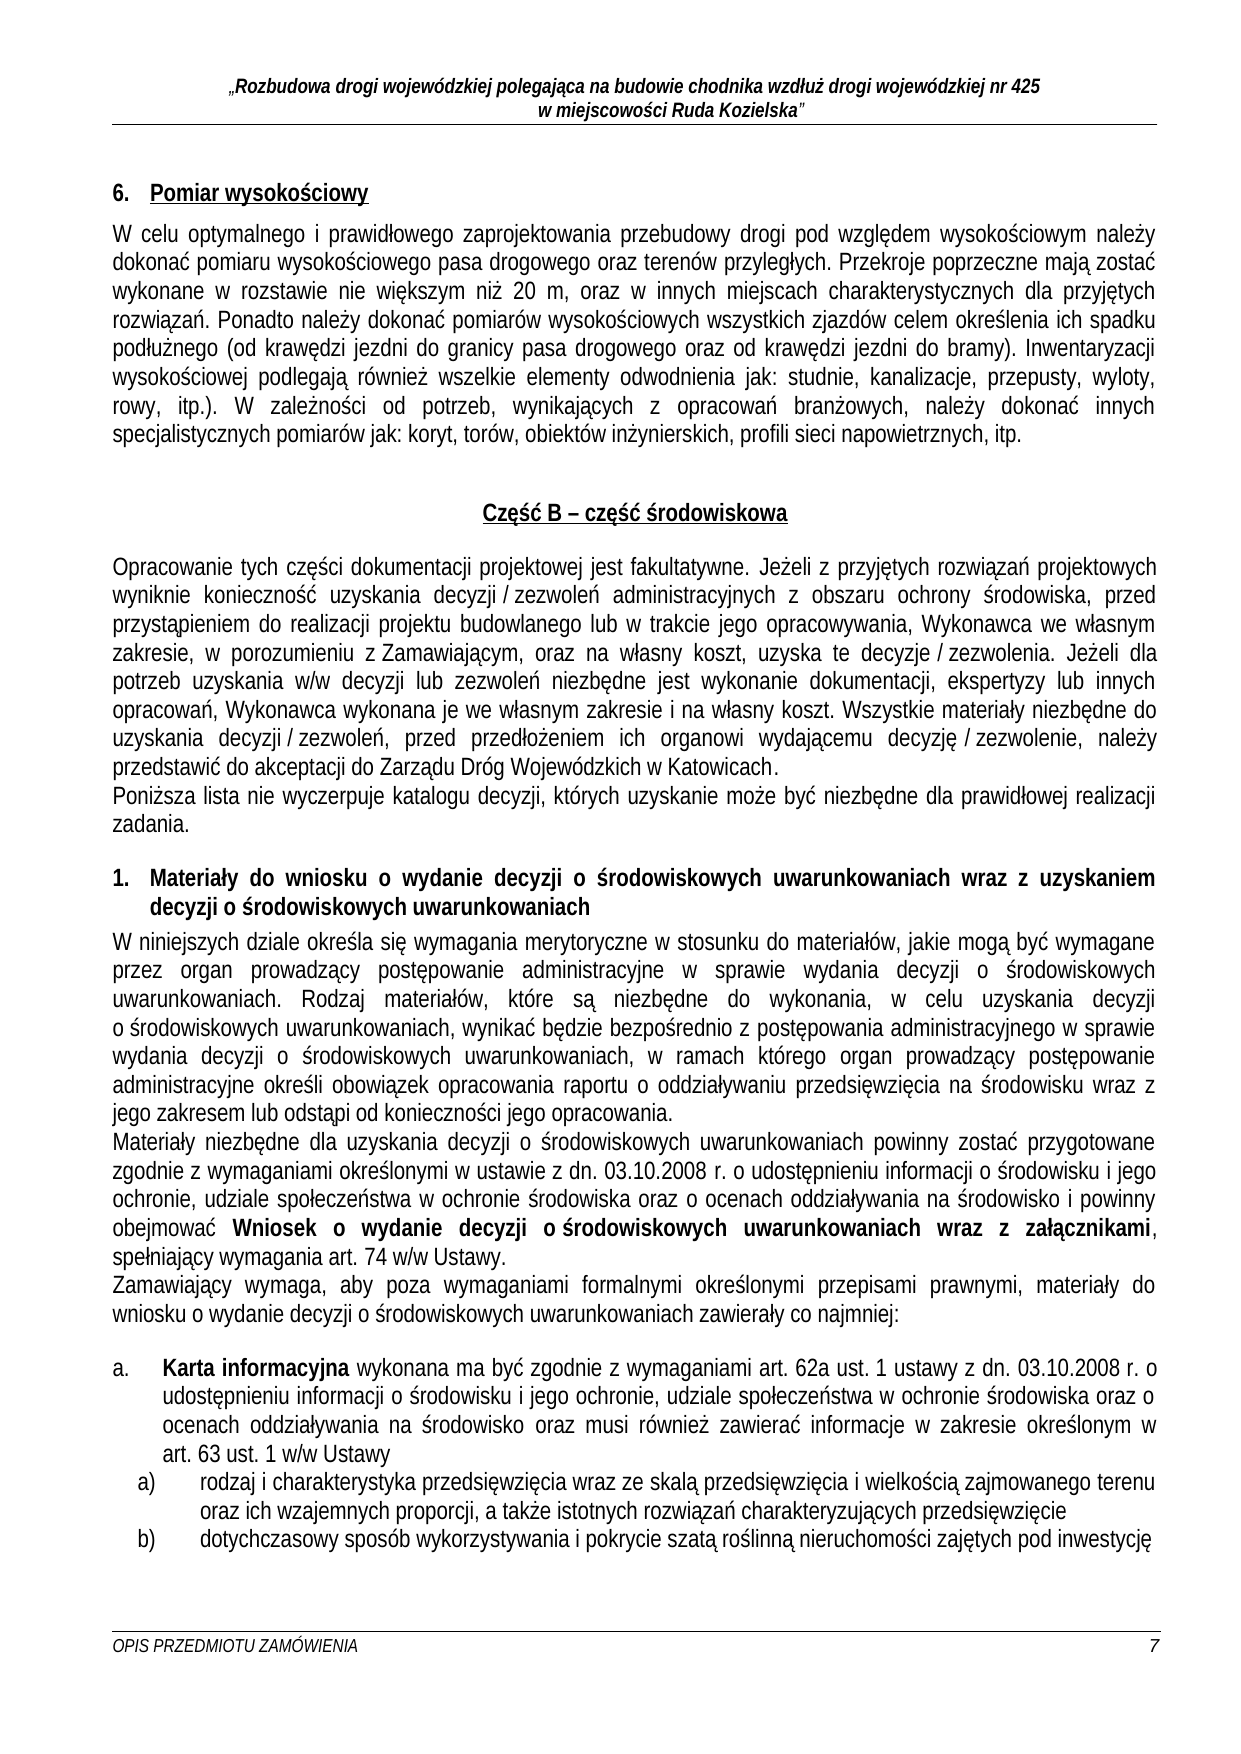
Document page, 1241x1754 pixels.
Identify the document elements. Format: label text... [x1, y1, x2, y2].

text Materiały niezbędne dla uzyskania decyzji o środowiskowych uwarunkowaniach powinny zostać przygotowane zgodnie z wymaganiami określonymi w ustawie z dn. 03.10.2008 r. o udostępnieniu informacji o środowisku i jego ochronie, udziale społeczeństwa w ochronie środowiska oraz o ocenach oddziaływania na środowisko i powinny obejmować Wniosek o wydanie decyzji o środowiskowych uwarunkowaniach wraz z załącznikami, spełniający wymagania art. 74 w/w Ustawy. [112, 1127, 1157, 1270]
text Opracowanie tych części dokumentacji projektowej jest fakultatywne. Jeżeli z przyjętych rozwiązań projektowych wyniknie konieczność uzyskania decyzji / zezwoleń administracyjnych z obszaru ochrony środowiska, przed przystąpieniem do realizacji projektu budowlanego lub w trakcie jego opracowywania, Wykonawca we własnym zakresie, w porozumieniu z Zamawiającym, oraz na własny koszt, uzyska te decyzje / zezwolenia. Jeżeli dla potrzeb uzyskania w/w decyzji lub zezwoleń niezbędne jest wykonanie dokumentacji, ekspertyzy lub innych opracowań, Wykonawca wykonana je we własnym zakresie i na własny koszt. Wszystkie materiały niezbędne do uzyskania decyzji / zezwoleń, przed przedłożeniem ich organowi wydającemu decyzję / zezwolenie, należy przedstawić do akceptacji do Zarządu Dróg Wojewódzkich w Katowicach. [112, 552, 1157, 781]
text W niniejszych dziale określa się wymagania merytoryczne w stosunku do materiałów, jakie mogą być wymagane przez organ prowadzący postępowanie administracyjne w sprawie wydania decyzji o środowiskowych uwarunkowaniach. Rodzaj materiałów, które są niezbędne do wykonania, w celu uzyskania decyzji o środowiskowych uwarunkowaniach, wynikać będzie bezpośrednio z postępowania administracyjnego w sprawie wydania decyzji o środowiskowych uwarunkowaniach, w ramach którego organ prowadzący postępowanie administracyjne określi obowiązek opracowania raportu o oddziaływaniu przedsięwzięcia na środowisku wraz z jego zakresem lub odstąpi od konieczności jego opracowania. [112, 927, 1157, 1127]
list rodzaj i charakterystyka przedsięwzięcia wraz ze skalą przedsięwzięcia i wielkością zajmowanego terenu oraz ich wzajemnych proporcji, a także istotnych rozwiązań charakteryzujących przedsięwzięcie [137, 1467, 1157, 1524]
list Pomiar wysokościowy [112, 178, 1157, 206]
list dotychczasowy sposób wykorzystywania i pokrycie szatą roślinną nieruchomości zajętych pod inwestycję [137, 1524, 1157, 1553]
text W celu optymalnego i prawidłowego zaprojektowania przebudowy drogi pod względem wysokościowym należy dokonać pomiaru wysokościowego pasa drogowego oraz terenów przyległych. Przekroje poprzeczne mają zostać wykonane w rozstawie nie większym niż , oraz w innych miejscach charakterystycznych dla przyjętych rozwiązań. Ponadto należy dokonać pomiarów wysokościowych wszystkich zjazdów celem określenia ich spadku podłużnego (od krawędzi jezdni do granicy pasa drogowego oraz od krawędzi jezdni do bramy). Inwentaryzacji wysokościowej podlegają również wszelkie elementy odwodnienia jak: studnie, kanalizacje, przepusty, wyloty, rowy, itp.). W zależności od potrzeb, wynikających z opracowań branżowych, należy dokonać innych specjalistycznych pomiarów jak: koryt, torów, obiektów inżynierskich, profili sieci napowietrznych, itp. [112, 219, 1157, 448]
text Poniższa lista nie wyczerpuje katalogu decyzji, których uzyskanie może być niezbędne dla prawidłowej realizacji zadania. [112, 781, 1157, 838]
list Materiały do wniosku o wydanie decyzji o środowiskowych uwarunkowaniach wraz z uzyskaniem decyzji o środowiskowych uwarunkowaniach [112, 863, 1157, 920]
text Zamawiający wymaga, aby poza wymaganiami formalnymi określonymi przepisami prawnymi, materiały do wniosku o wydanie decyzji o środowiskowych uwarunkowaniach zawierały co najmniej: [112, 1270, 1157, 1328]
text Część B – część środowiskowa [112, 498, 1157, 527]
list Karta informacyjna wykonana ma być zgodnie z wymaganiami art. 62a ust. 1 ustawy z dn. 03.10.2008 r. o udostępnieniu informacji o środowisku i jego ochronie, udziale społeczeństwa w ochronie środowiska oraz o ocenach oddziaływania na środowisko oraz musi również zawierać informacje w zakresie określonym w art. 63 ust. 1 w/w Ustawy [112, 1353, 1157, 1467]
